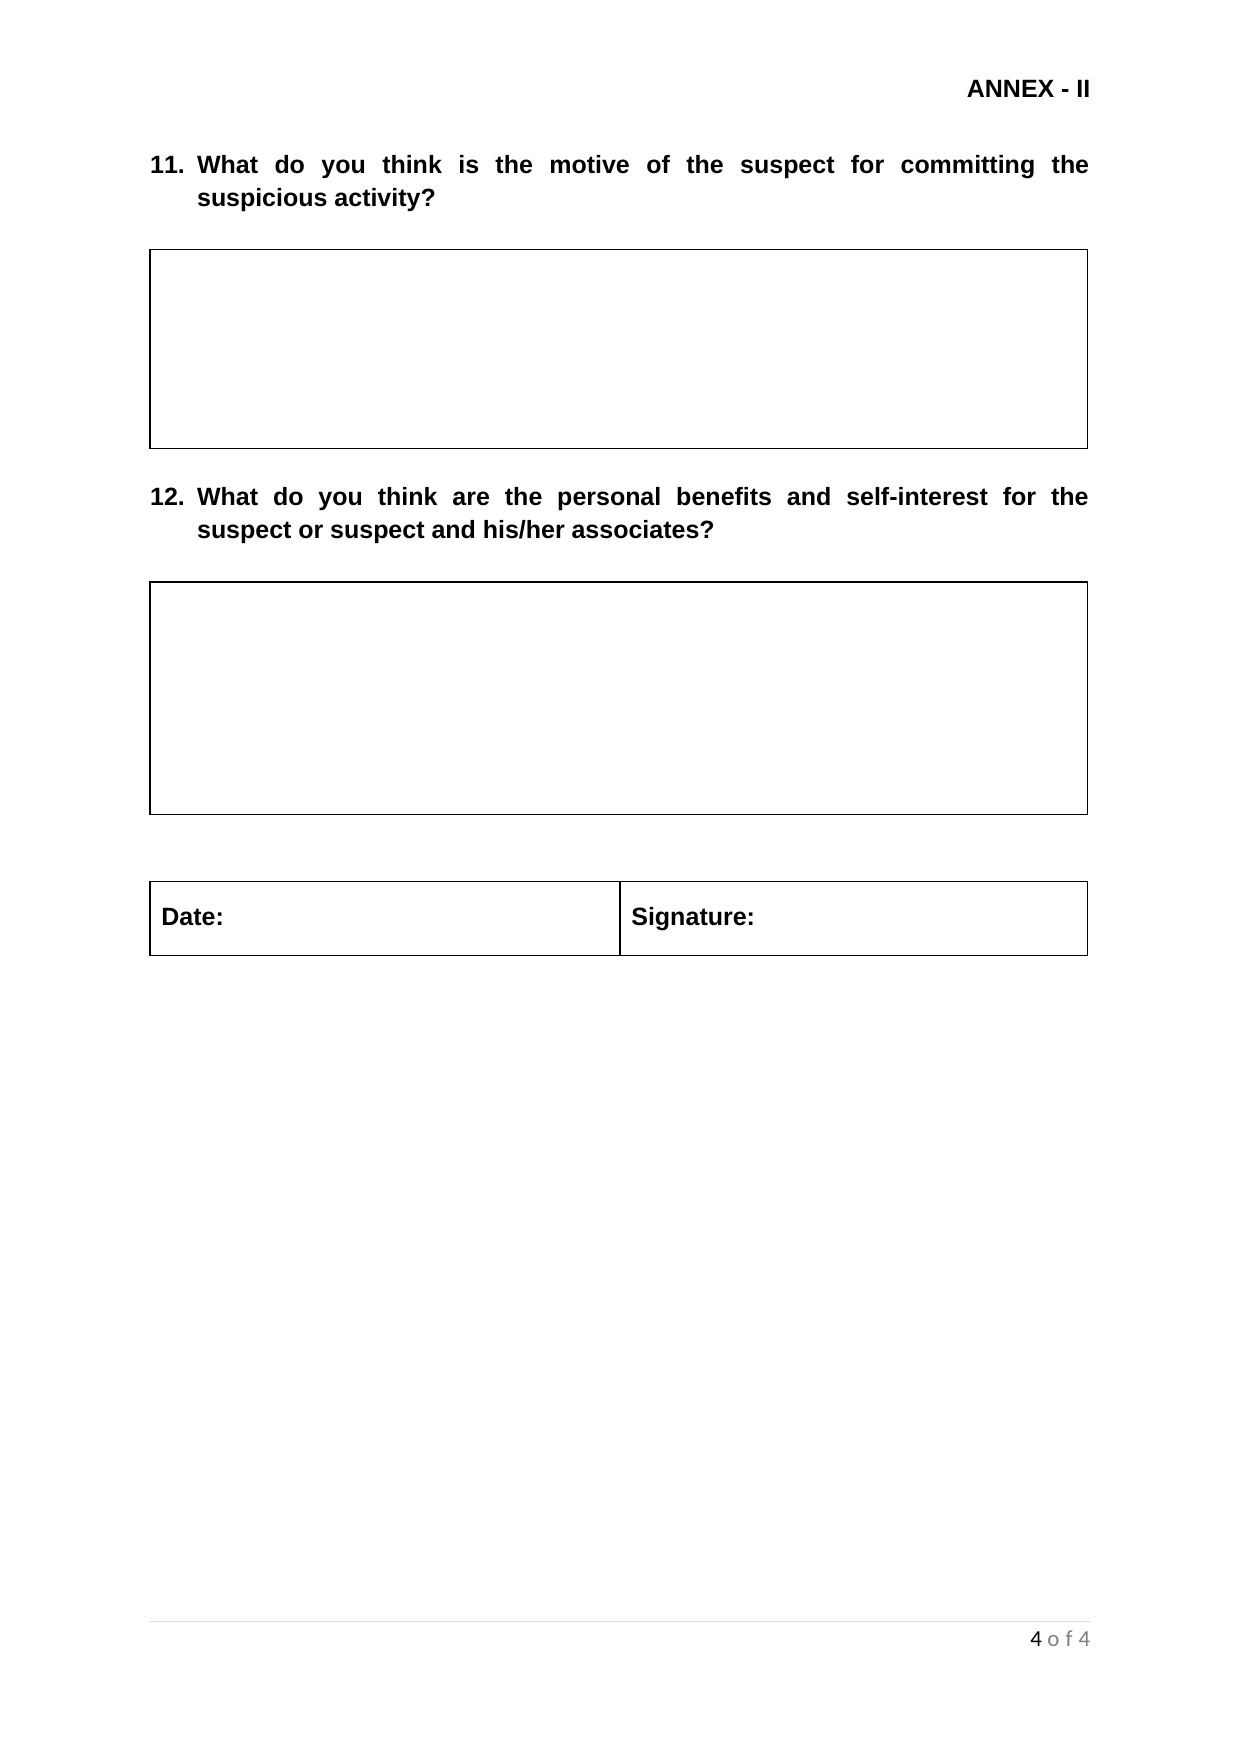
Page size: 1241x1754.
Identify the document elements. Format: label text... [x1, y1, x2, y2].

table_header Date: [151, 882, 619, 954]
table_header [151, 583, 1087, 813]
list What do you think is the motive of the suspect for committing the suspicious activity? [150, 150, 1090, 212]
table_header [151, 250, 1087, 448]
table_header Signature: [621, 882, 1087, 954]
list What do you think are the personal benefits and self-interest for the suspect or suspect and his/her associates? [150, 482, 1090, 544]
